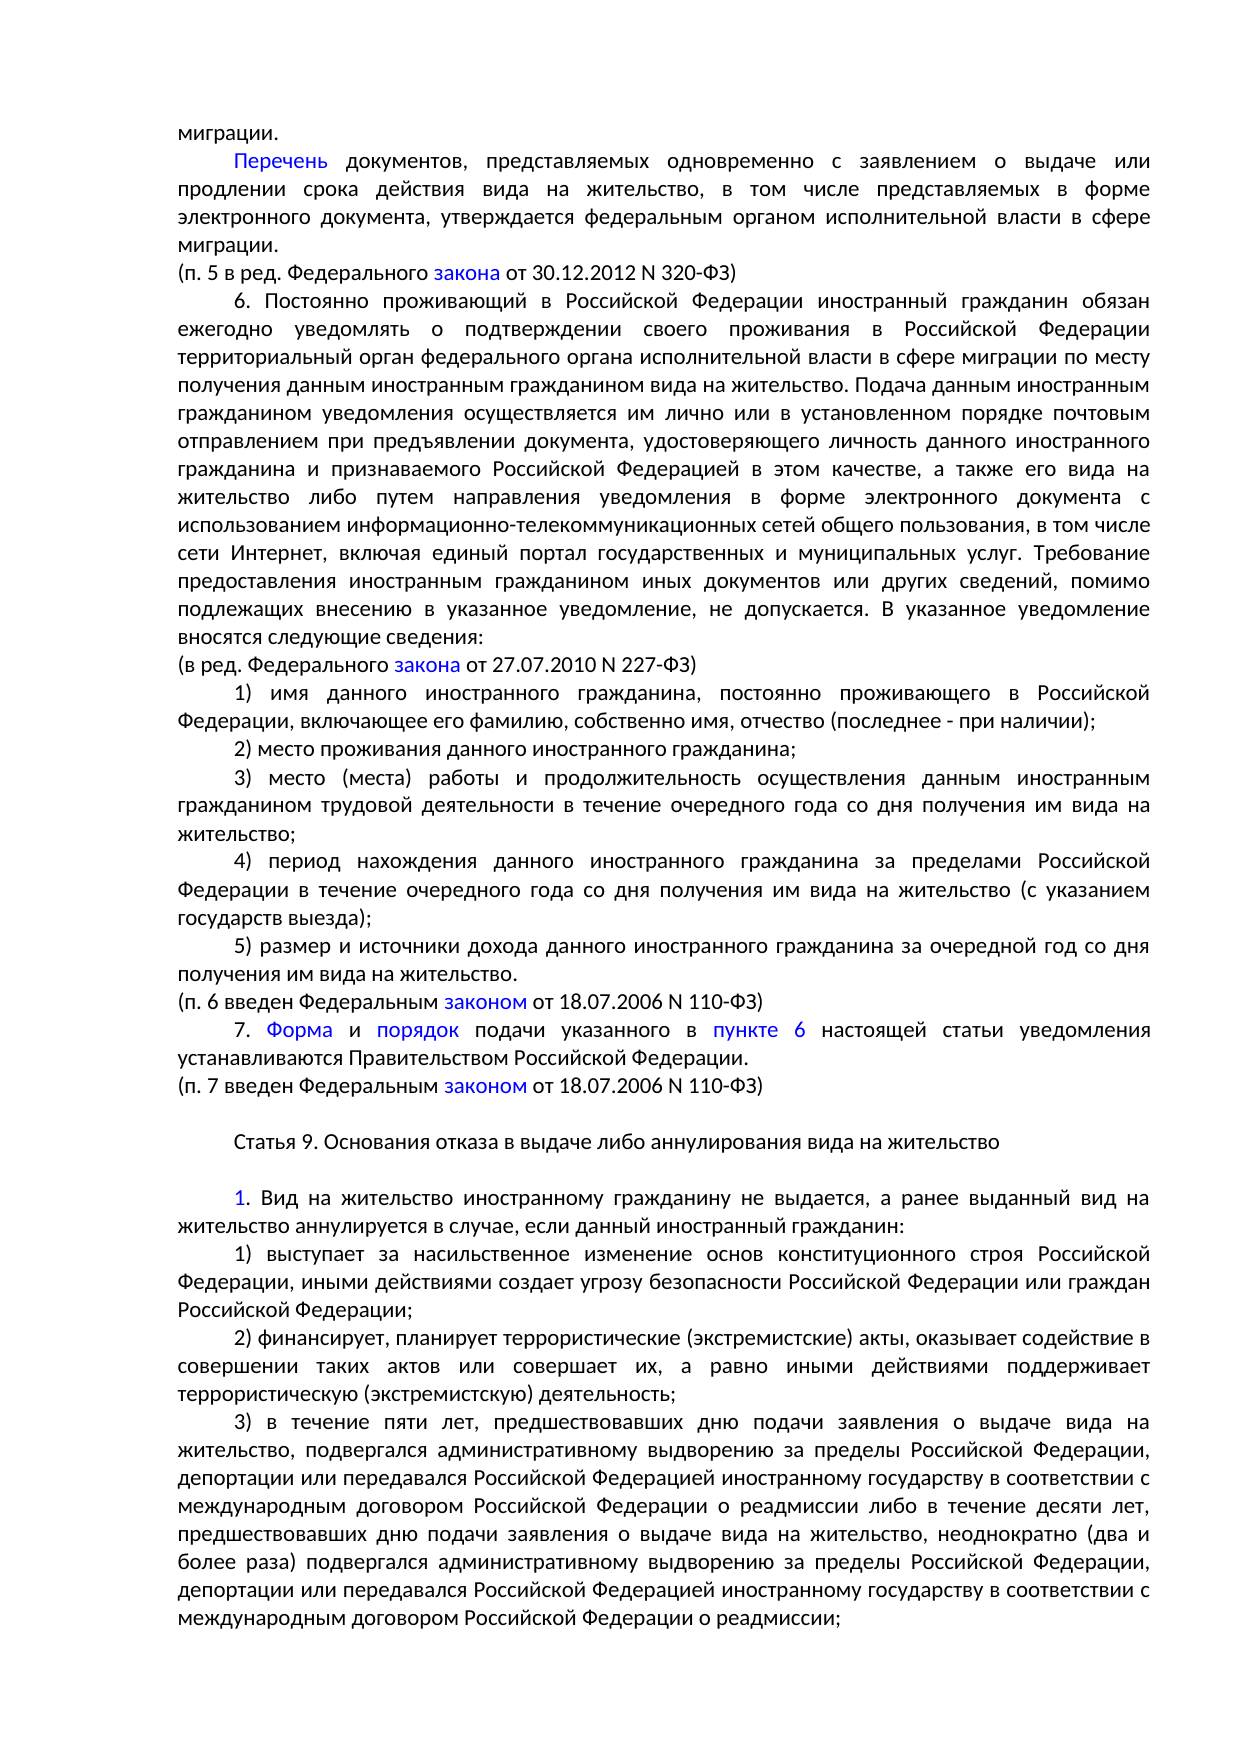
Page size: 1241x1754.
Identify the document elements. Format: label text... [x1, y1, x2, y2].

text 1) выступает за насильственное изменение основ конституционного строя Российской Федерации, иными действиями создает угрозу безопасности Российской Федерации или граждан Российской Федерации; [177, 1239, 1152, 1323]
text 3) в течение пяти лет, предшествовавших дню подачи заявления о выдаче вида на жительство, подвергался административному выдворению за пределы Российской Федерации, депортации или передавался Российской Федерацией иностранному государству в соответствии с международным договором Российской Федерации о реадмиссии либо в течение десяти лет, предшествовавших дню подачи заявления о выдаче вида на жительство, неоднократно (два и более раза) подвергался административному выдворению за пределы Российской Федерации, депортации или передавался Российской Федерацией иностранному государству в соответствии с международным договором Российской Федерации о реадмиссии; [177, 1407, 1152, 1631]
text 5) размер и источники дохода данного иностранного гражданина за очередной год со дня получения им вида на жительство. [177, 931, 1152, 987]
text 3) место (места) работы и продолжительность осуществления данным иностранным гражданином трудовой деятельности в течение очередного года со дня получения им вида на жительство; [177, 763, 1152, 847]
text 1) имя данного иностранного гражданина, постоянно проживающего в Российской Федерации, включающее его фамилию, собственно имя, отчество (последнее - при наличии); [177, 678, 1152, 734]
text 2) финансирует, планирует террористические (экстремистские) акты, оказывает содействие в совершении таких актов или совершает их, а равно иными действиями поддерживает террористическую (экстремистскую) деятельность; [177, 1323, 1152, 1407]
text (в ред. Федерального закона от 27.07.2010 N 227-ФЗ) [177, 651, 1152, 678]
text 1. Вид на жительство иностранному гражданину не выдается, а ранее выданный вид на жительство аннулируется в случае, если данный иностранный гражданин: [177, 1183, 1152, 1239]
text 2) место проживания данного иностранного гражданина; [177, 734, 1152, 763]
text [177, 118, 1152, 146]
text 6. Постоянно проживающий в Российской Федерации иностранный гражданин обязан ежегодно уведомлять о подтверждении своего проживания в Российской Федерации территориальный орган федерального органа исполнительной власти в сфере миграции по месту получения данным иностранным гражданином вида на жительство. Подача данным иностранным гражданином уведомления осуществляется им лично или в установленном порядке почтовым отправлением при предъявлении документа, удостоверяющего личность данного иностранного гражданина и признаваемого Российской Федерацией в этом качестве, а также его вида на жительство либо путем направления уведомления в форме электронного документа с использованием информационно-телекоммуникационных сетей общего пользования, в том числе сети Интернет, включая единый портал государственных и муниципальных услуг. Требование предоставления иностранным гражданином иных документов или других сведений, помимо подлежащих внесению в указанное уведомление, не допускается. В указанное уведомление вносятся следующие сведения: [177, 286, 1152, 651]
text (п. 7 введен Федеральным законом от 18.07.2006 N 110-ФЗ) [177, 1071, 1152, 1099]
text 7. Форма и порядок подачи указанного в пункте 6 настоящей статьи уведомления устанавливаются Правительством Российской Федерации. [177, 1015, 1152, 1071]
text Статья 9. Основания отказа в выдаче либо аннулирования вида на жительство [177, 1127, 1152, 1155]
text 4) период нахождения данного иностранного гражданина за пределами Российской Федерации в течение очередного года со дня получения им вида на жительство (с указанием государств выезда); [177, 847, 1152, 931]
text (п. 5 в ред. Федерального закона от 30.12.2012 N 320-ФЗ) [177, 258, 1152, 286]
text Перечень документов, представляемых одновременно с заявлением о выдаче или продлении срока действия вида на жительство, в том числе представляемых в форме электронного документа, утверждается федеральным органом исполнительной власти в сфере миграции. [177, 146, 1152, 258]
text (п. 6 введен Федеральным законом от 18.07.2006 N 110-ФЗ) [177, 987, 1152, 1015]
